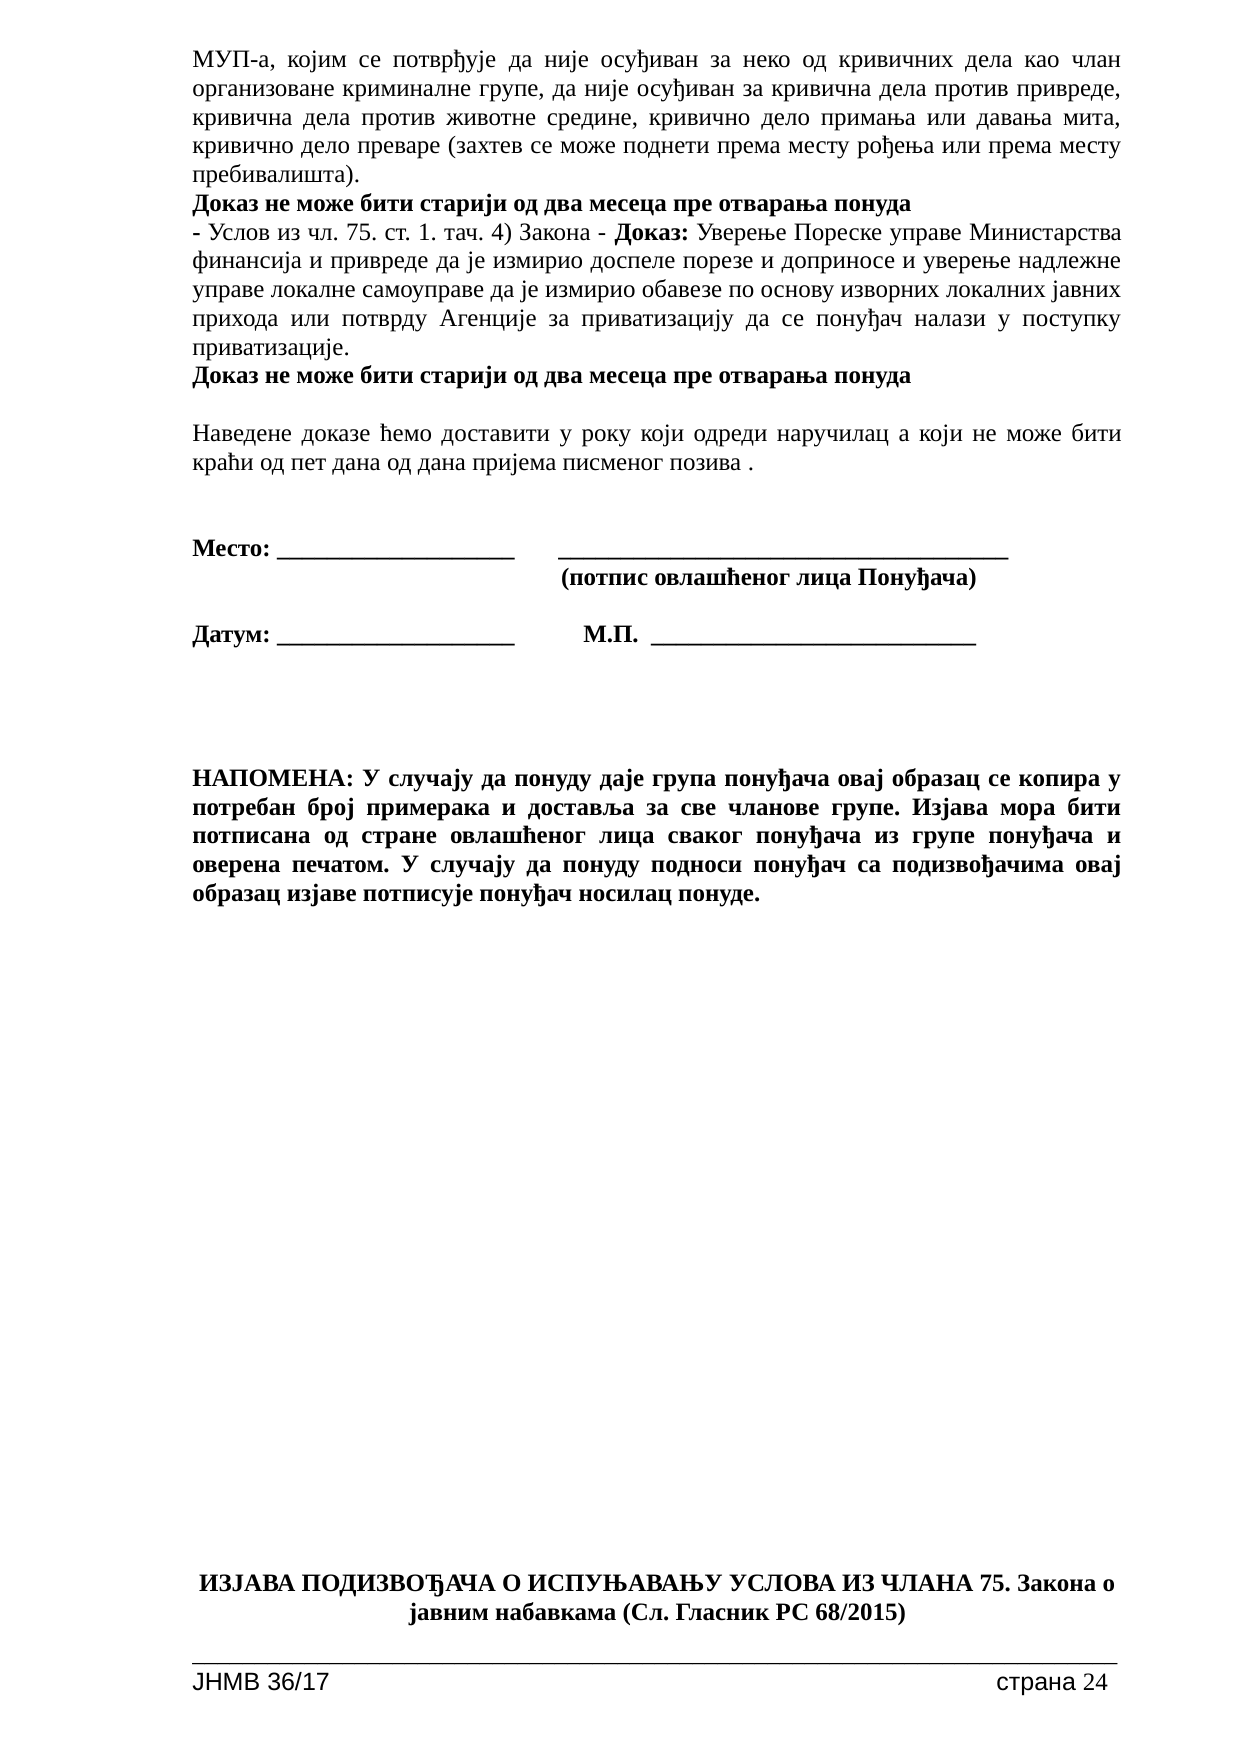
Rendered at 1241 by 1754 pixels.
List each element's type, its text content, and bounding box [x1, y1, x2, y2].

text - Услов из чл. 75. ст. 1. тач. 4) Закона - Доказ: Уверење Пореске управе Министарства финансија и привреде да је измирио доспеле порезе и доприносе и уверење надлежне управе локалне самоуправе да је измирио обавезе по основу изворних локалних јавних прихода или потврду Агенције за приватизацију да се понуђач налази у поступку приватизације. [192, 217, 1122, 361]
text Наведене доказе ћемо доставити у року који одреди наручилац а који не може бити краћи од пет дана од дана пријема писменог позива . [192, 418, 1122, 476]
text НАПОМЕНА: У случају да понуду даје група понуђача овај образац се копира у потребан број примерака и доставља за све чланове групе. Изјава мора бити потписана од стране овлашћеног лица сваког понуђача из групе понуђача и оверена печатом. У случају да понуду подноси понуђач са подизвођачима овај образац изјаве потписује понуђач носилац понуде. [192, 763, 1122, 907]
text Датум: ___________________ М.П. __________________________ [192, 619, 1122, 648]
text ИЗЈАВА ПОДИЗВОЂАЧА О ИСПУЊАВАЊУ УСЛОВА ИЗ ЧЛАНА 75. Закона о јавним набавкама (Сл. Гласник РС 68/2015) [192, 1568, 1122, 1626]
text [192, 44, 1122, 188]
text Доказ не може бити старији од два месеца пре отварања понуда [192, 188, 1122, 217]
text Место: ___________________ ____________________________________ [192, 533, 1122, 562]
text (потпис овлашћеног лица Понуђача) [192, 562, 1122, 591]
text Доказ не може бити старији од два месеца пре отварања понуда [192, 361, 1122, 389]
